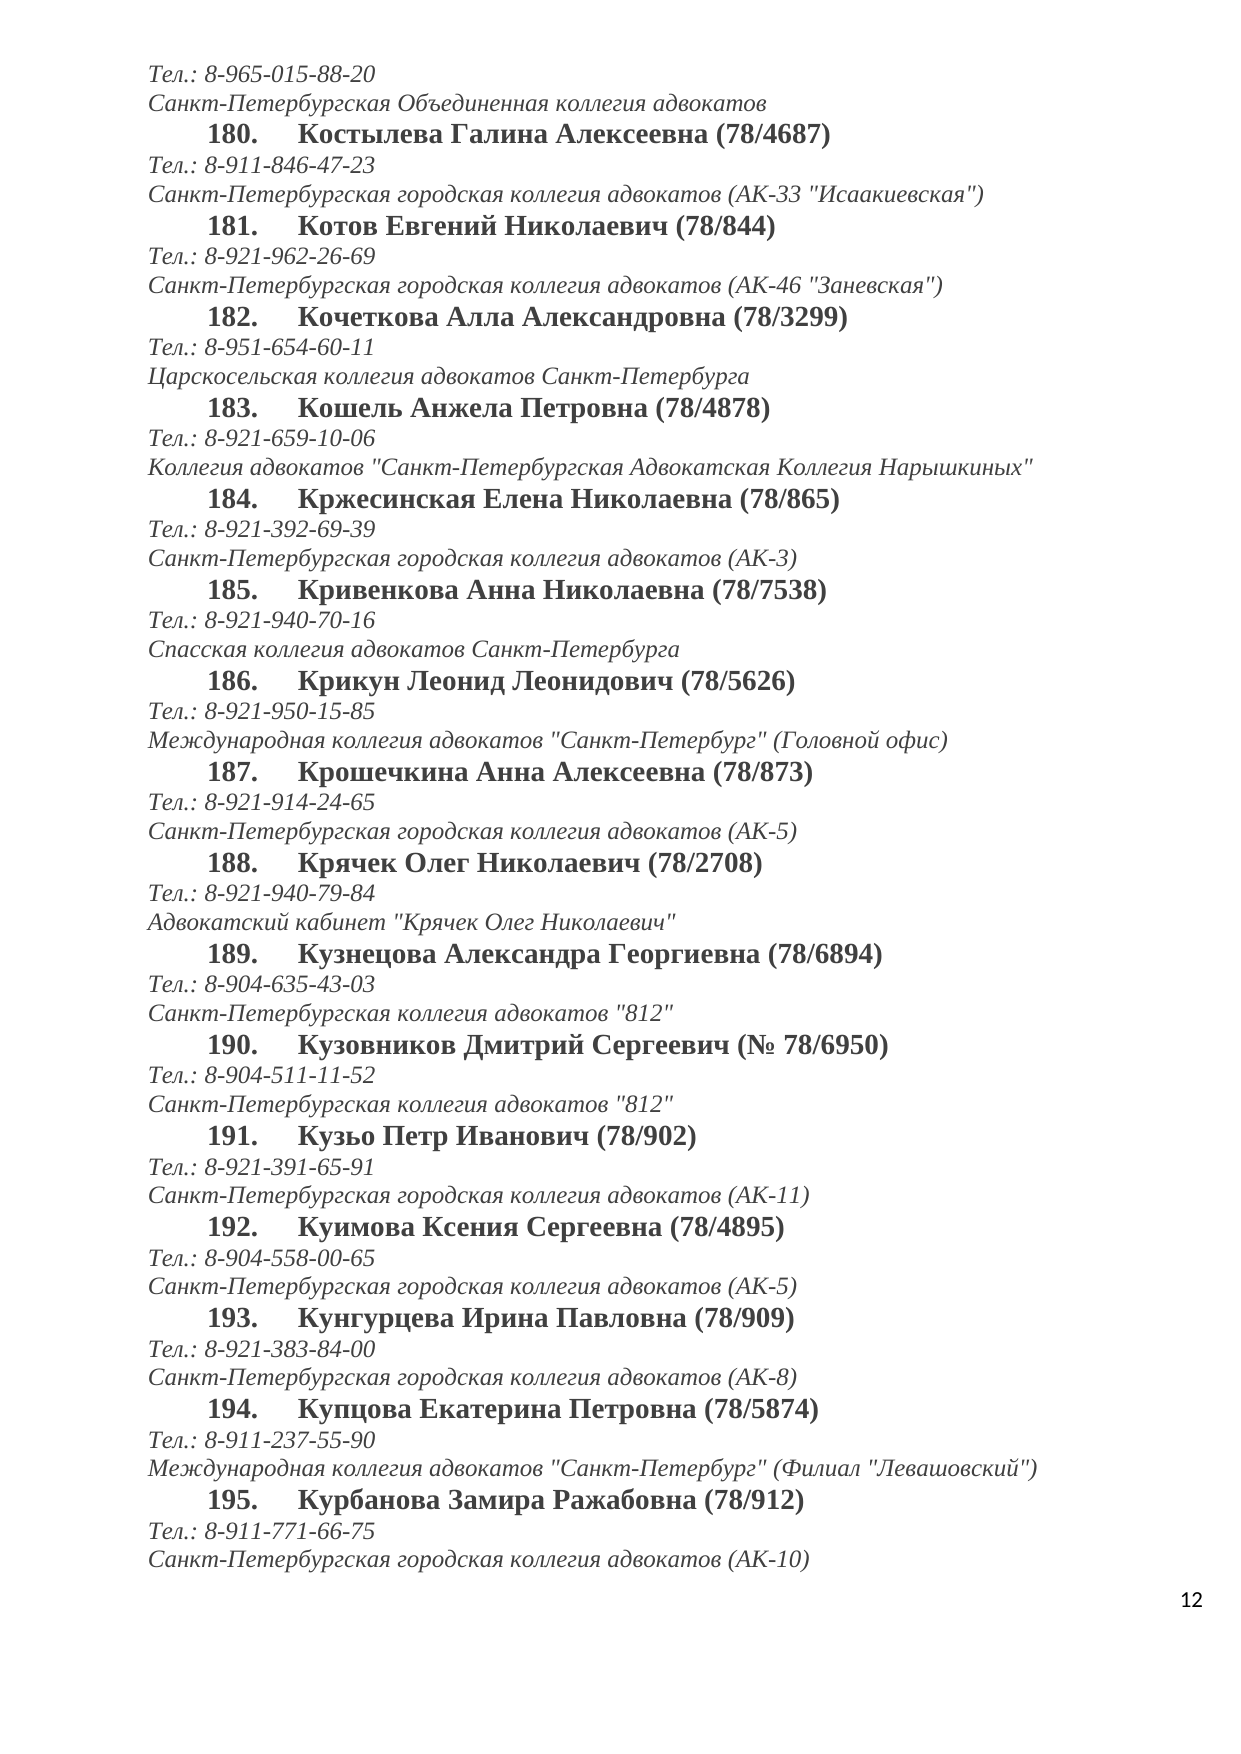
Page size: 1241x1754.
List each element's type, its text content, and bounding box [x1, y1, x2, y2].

list Крошечкина Анна Алексеевна (78/873) [207, 754, 1203, 787]
text Тел.: 8-921-383-84-00 [148, 1334, 1203, 1362]
text Тел.: 8-904-635-43-03 [148, 969, 1203, 998]
text Санкт-Петербургская городская коллегия адвокатов (АК-8) [148, 1362, 1203, 1391]
text Тел.: 8-911-771-66-75 [148, 1516, 1203, 1544]
text Коллегия адвокатов "Санкт-Петербургская Адвокатская Коллегия Нарышкиных" [148, 452, 1203, 481]
text Тел.: 8-965-015-88-20 [148, 59, 1203, 88]
text Тел.: 8-951-654-60-11 [148, 332, 1203, 361]
text Санкт-Петербургская коллегия адвокатов "812" [148, 998, 1203, 1027]
list Кошель Анжела Петровна (78/4878) [207, 390, 1203, 423]
text Санкт-Петербургская городская коллегия адвокатов (АК-11) [148, 1180, 1203, 1209]
list Крячек Олег Николаевич (78/2708) [207, 845, 1203, 878]
text Тел.: 8-911-846-47-23 [148, 150, 1203, 179]
list Куимова Ксения Сергеевна (78/4895) [207, 1209, 1203, 1243]
text Тел.: 8-921-962-26-69 [148, 241, 1203, 270]
text Санкт-Петербургская Объединенная коллегия адвокатов [148, 88, 1203, 117]
text Тел.: 8-921-659-10-06 [148, 423, 1203, 452]
text Санкт-Петербургская городская коллегия адвокатов (АК-5) [148, 1271, 1203, 1300]
text Международная коллегия адвокатов "Санкт-Петербург" (Филиал "Левашовский") [148, 1453, 1203, 1482]
text Тел.: 8-921-950-15-85 [148, 696, 1203, 725]
list Крикун Леонид Леонидович (78/5626) [207, 663, 1203, 696]
list Кржесинская Елена Николаевна (78/865) [207, 481, 1203, 514]
text Санкт-Петербургская городская коллегия адвокатов (АК-33 "Исаакиевская") [148, 179, 1203, 208]
text Международная коллегия адвокатов "Санкт-Петербург" (Головной офис) [148, 725, 1203, 754]
text Санкт-Петербургская городская коллегия адвокатов (АК-3) [148, 543, 1203, 572]
list Костылева Галина Алексеевна (78/4687) [207, 117, 1203, 150]
list Кузовников Дмитрий Сергеевич (№ 78/6950) [207, 1027, 1203, 1061]
text Санкт-Петербургская городская коллегия адвокатов (АК-5) [148, 816, 1203, 845]
list Курбанова Замира Ражабовна (78/912) [207, 1482, 1203, 1516]
list Кунгурцева Ирина Павловна (78/909) [207, 1300, 1203, 1334]
text Тел.: 8-921-391-65-91 [148, 1152, 1203, 1180]
text Санкт-Петербургская коллегия адвокатов "812" [148, 1089, 1203, 1118]
text Санкт-Петербургская городская коллегия адвокатов (АК-46 "Заневская") [148, 270, 1203, 299]
list Купцова Екатерина Петровна (78/5874) [207, 1391, 1203, 1425]
list Котов Евгений Николаевич (78/844) [207, 208, 1203, 241]
text Тел.: 8-921-914-24-65 [148, 787, 1203, 816]
text Тел.: 8-911-237-55-90 [148, 1425, 1203, 1453]
list Кривенкова Анна Николаевна (78/7538) [207, 572, 1203, 605]
text Царскосельская коллегия адвокатов Санкт-Петербурга [148, 361, 1203, 390]
list Кузьо Петр Иванович (78/902) [207, 1118, 1203, 1152]
text Тел.: 8-921-940-79-84 [148, 878, 1203, 907]
list Кочеткова Алла Александровна (78/3299) [207, 299, 1203, 332]
list Кузнецова Александра Георгиевна (78/6894) [207, 936, 1203, 969]
text Тел.: 8-921-392-69-39 [148, 514, 1203, 543]
text Адвокатский кабинет "Крячек Олег Николаевич" [148, 907, 1203, 936]
text Спасская коллегия адвокатов Санкт-Петербурга [148, 634, 1203, 663]
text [148, 1544, 1203, 1573]
text Тел.: 8-904-558-00-65 [148, 1243, 1203, 1271]
text Тел.: 8-904-511-11-52 [148, 1061, 1203, 1089]
text Тел.: 8-921-940-70-16 [148, 605, 1203, 634]
